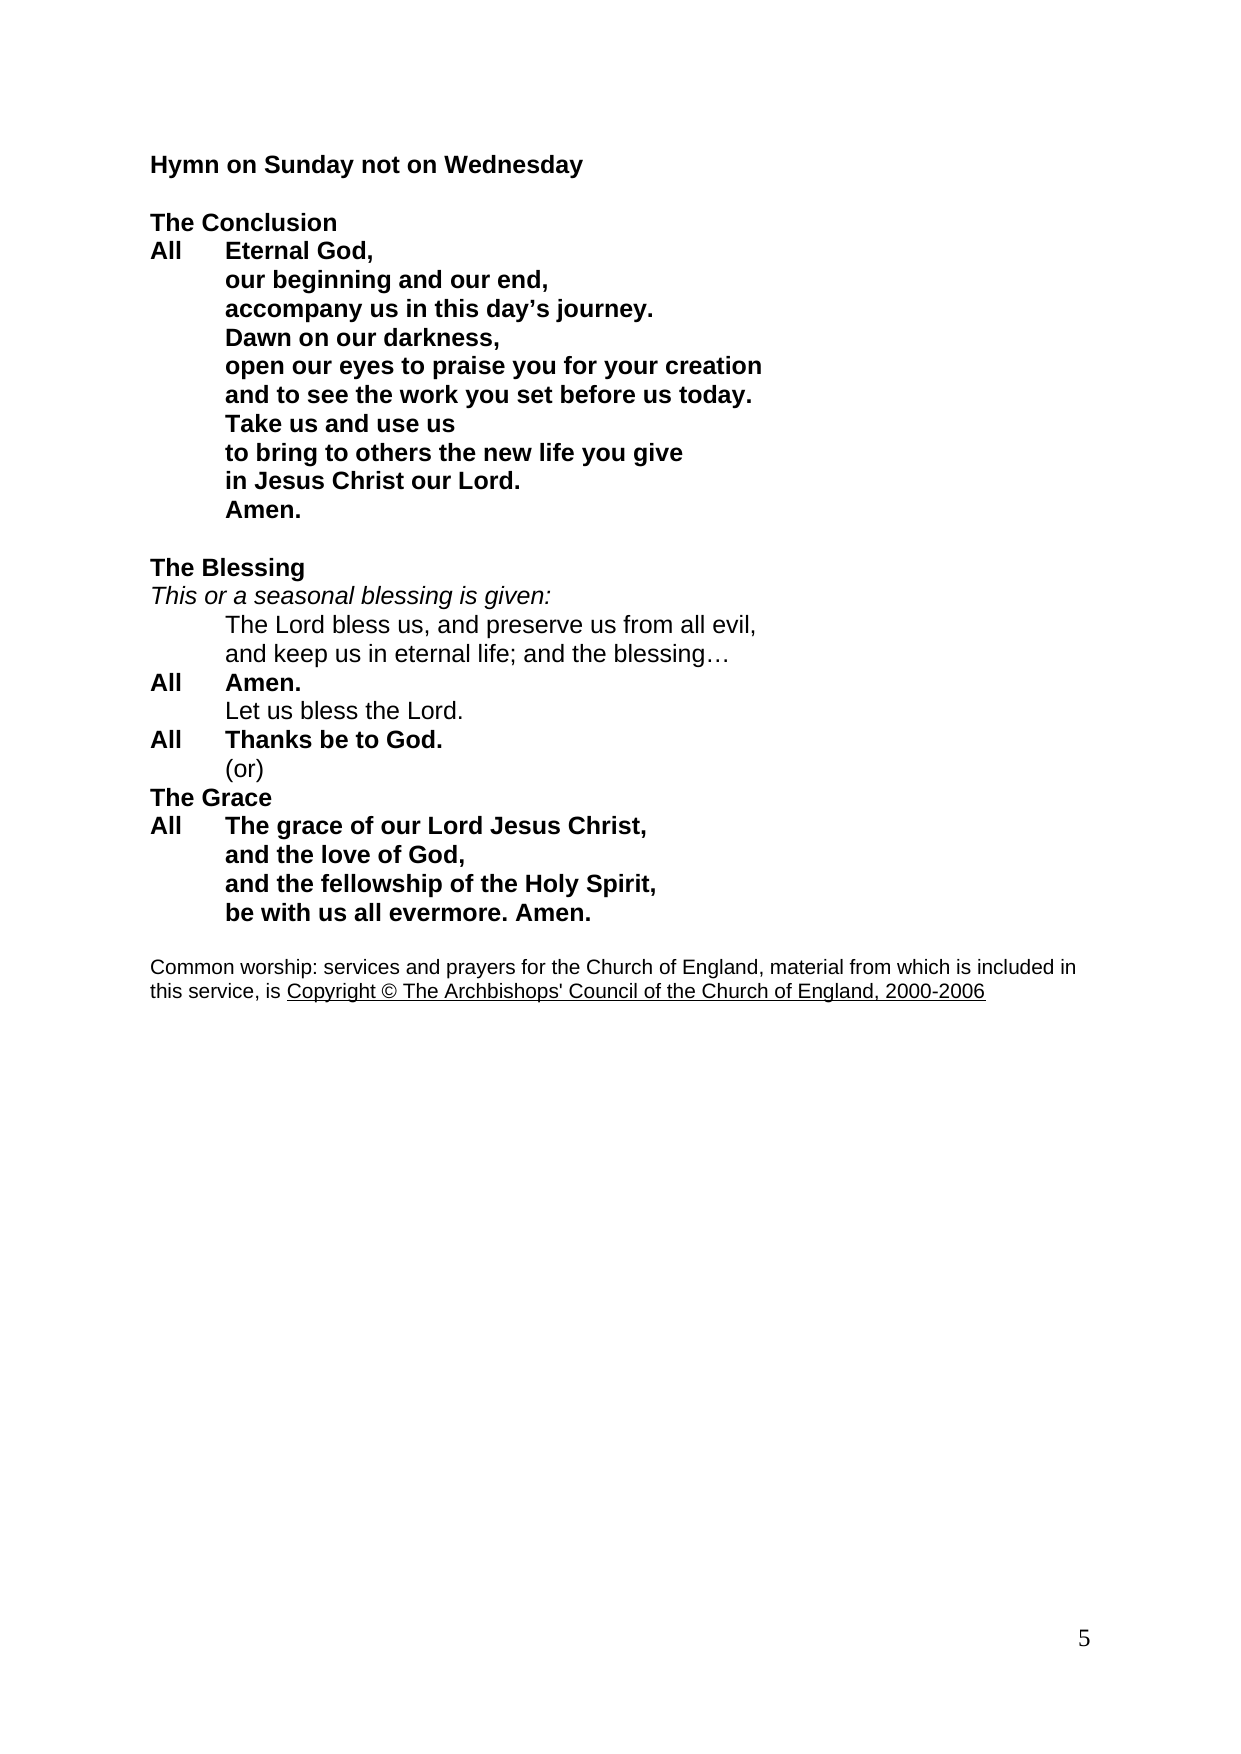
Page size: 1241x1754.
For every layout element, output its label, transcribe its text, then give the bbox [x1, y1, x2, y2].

text Let us bless the Lord. [150, 696, 1090, 725]
text and the love of God, [150, 840, 1090, 869]
text be with us all evermore. Amen. [150, 897, 1090, 926]
text (or) [150, 754, 1090, 782]
text All The grace of our Lord Jesus Christ, [150, 811, 1090, 840]
text in Jesus Christ our Lord. [150, 466, 1090, 495]
text Amen. [150, 495, 1090, 524]
text and the fellowship of the Holy Spirit, [150, 869, 1090, 897]
text All Amen. [150, 667, 1090, 696]
text our beginning and our end, [150, 265, 1090, 294]
text to bring to others the new life you give [150, 437, 1090, 466]
text open our eyes to praise you for your creation [150, 351, 1090, 380]
text and keep us in eternal life; and the blessing… [150, 639, 1090, 667]
text Common worship: services and prayers for the Church of England, material from which is included in this service, is Copyright © The Archbishops' Council of the Church of England, 2000-2006 [150, 955, 1090, 1003]
text The Grace [150, 782, 1090, 811]
text The Lord bless us, and preserve us from all evil, [150, 610, 1090, 639]
text Hymn on Sunday not on Wednesday [150, 150, 1090, 179]
text The Blessing [150, 552, 1090, 581]
text and to see the work you set before us today. [150, 380, 1090, 409]
text All Thanks be to God. [150, 725, 1090, 754]
text Dawn on our darkness, [150, 322, 1090, 351]
text All Eternal God, [150, 236, 1090, 265]
text This or a seasonal blessing is given: [150, 581, 1090, 610]
text Take us and use us [150, 409, 1090, 437]
text The Conclusion [150, 207, 1090, 236]
text accompany us in this day’s journey. [150, 294, 1090, 322]
